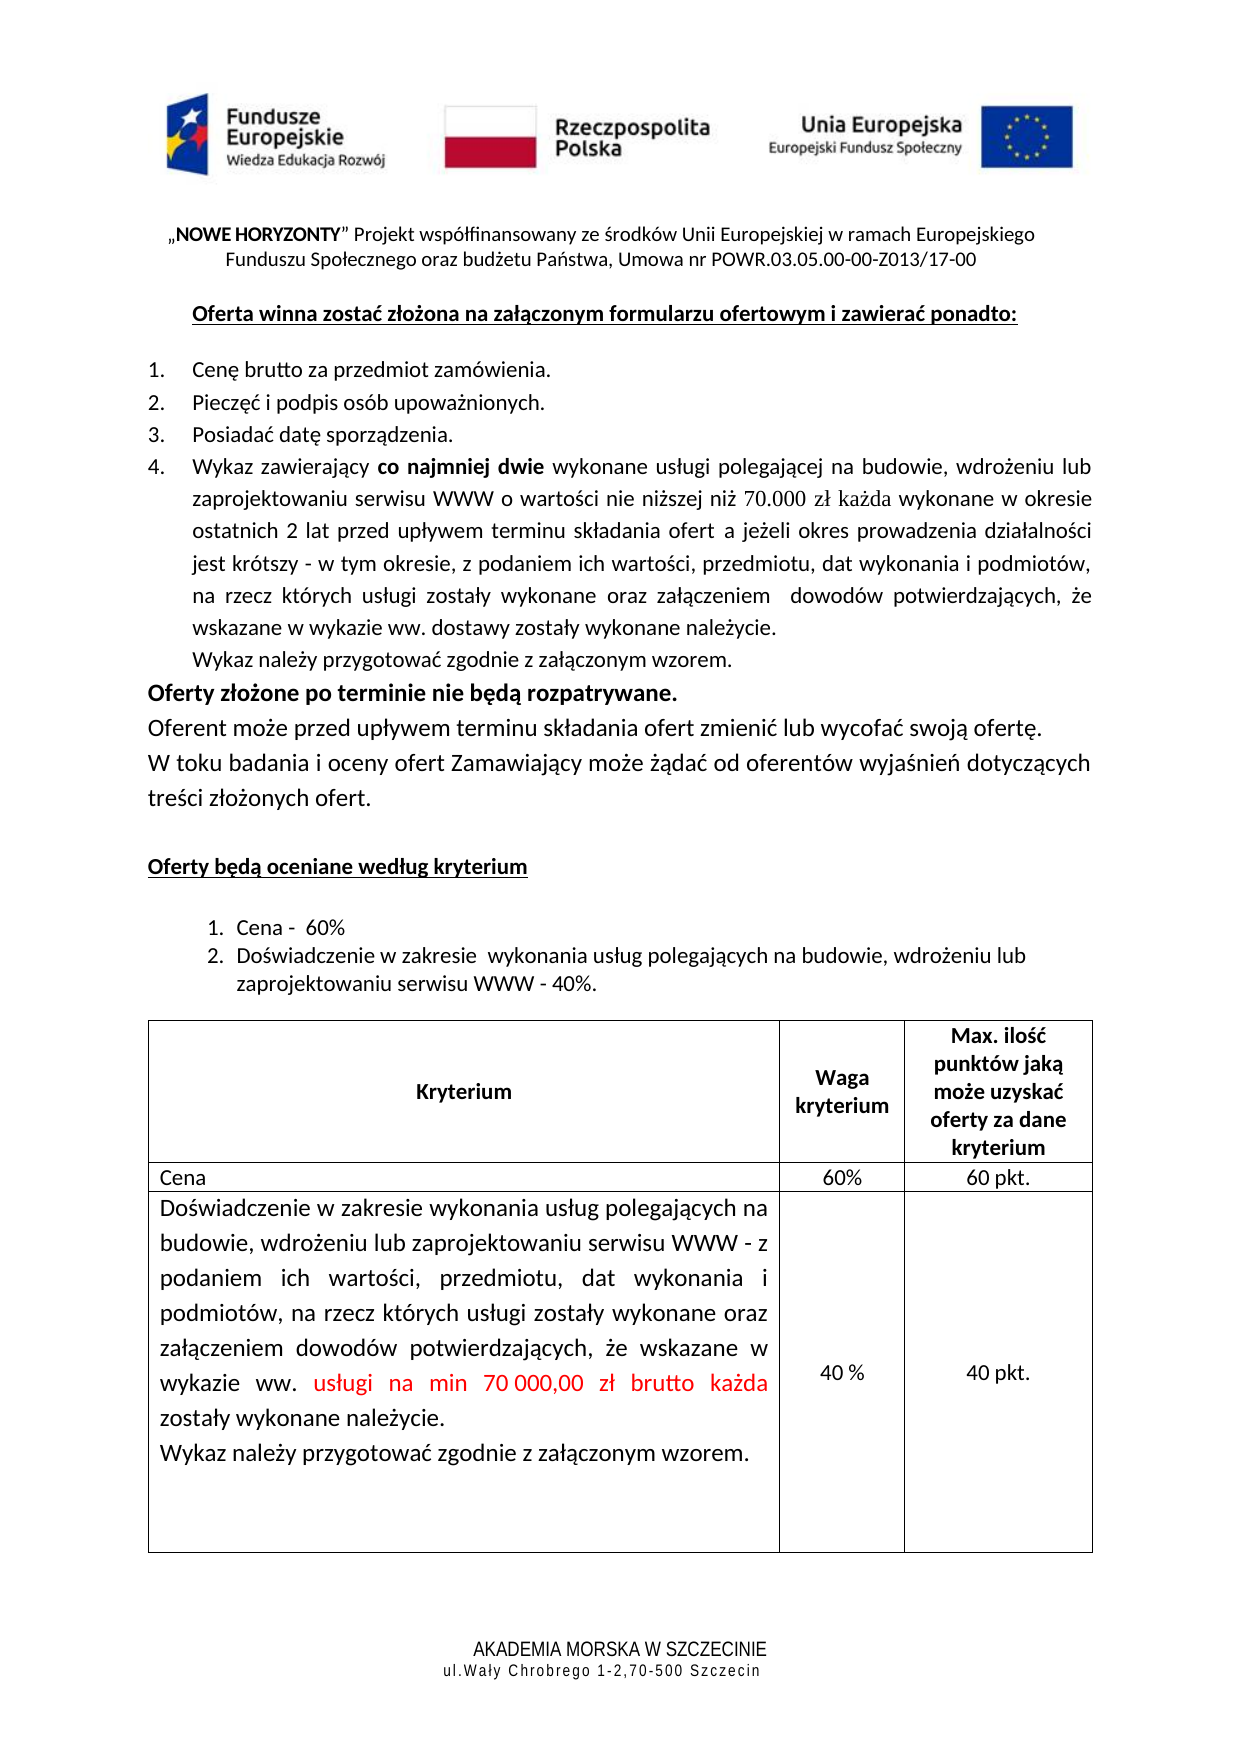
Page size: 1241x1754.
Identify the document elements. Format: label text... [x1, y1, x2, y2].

list Posiadać datę sporządzenia. [148, 420, 1092, 448]
table_cell 40 % [780, 1192, 904, 1552]
table_cell Cena [149, 1163, 779, 1191]
table_header Max. ilość punktów jaką może uzyskać oferty za dane kryterium [905, 1021, 1092, 1162]
text Oferty złożone po terminie nie będą rozpatrywane. [148, 677, 1092, 708]
text W toku badania i oceny ofert Zamawiający może żądać od oferentów wyjaśnień dotyczących treści złożonych ofert. [148, 747, 1092, 813]
list Oferta winna zostać złożona na załączonym formularzu ofertowym i zawierać ponadto: [192, 299, 1092, 328]
list Cena - 60% [207, 913, 1092, 941]
list Cenę brutto za przedmiot zamówienia. [148, 356, 1092, 384]
text Oferent może przed upływem terminu składania ofert zmienić lub wycofać swoją ofertę. [148, 712, 1092, 743]
table_header Waga kryterium [780, 1021, 904, 1162]
text Oferty będą oceniane według kryterium [148, 852, 1092, 881]
table_cell 60% [780, 1163, 904, 1191]
list Doświadczenie w zakresie wykonania usług polegających na budowie, wdrożeniu lub zaprojektowaniu serwisu WWW - 40%. [207, 941, 1092, 1020]
table_header Kryterium [149, 1021, 779, 1162]
table_cell 60 pkt. [905, 1163, 1092, 1191]
table_cell 40 pkt. [905, 1192, 1092, 1552]
list Pieczęć i podpis osób upoważnionych. [148, 388, 1092, 416]
picture [147, 73, 1093, 196]
list Wykaz zawierający co najmniej dwie wykonane usługi polegającej na budowie, wdrożeniu lub zaprojektowaniu serwisu WWW o wartości nie niższej niż 70.000 zł każda wykonane w okresie ostatnich 2 lat przed upływem terminu składania ofert a jeżeli okres prowadzenia działalności jest krótszy - w tym okresie, z podaniem ich wartości, przedmiotu, dat wykonania i podmiotów, na rzecz których usługi zostały wykonane oraz załączeniem dowodów potwierdzających, że wskazane w wykazie ww. dostawy zostały wykonane należycie. [148, 452, 1092, 641]
table_cell Doświadczenie w zakresie wykonania usług polegających na budowie, wdrożeniu lub zaprojektowaniu serwisu WWW - z podaniem ich wartości, przedmiotu, dat wykonania i podmiotów, na rzecz których usługi zostały wykonane oraz załączeniem dowodów potwierdzających, że wskazane w wykazie ww. usługi na min 70 000,00 zł brutto każda zostały wykonane należycie. Wykaz należy przygotować zgodnie z załączonym wzorem. [149, 1192, 779, 1552]
list Wykaz należy przygotować zgodnie z załączonym wzorem. [192, 645, 1092, 673]
